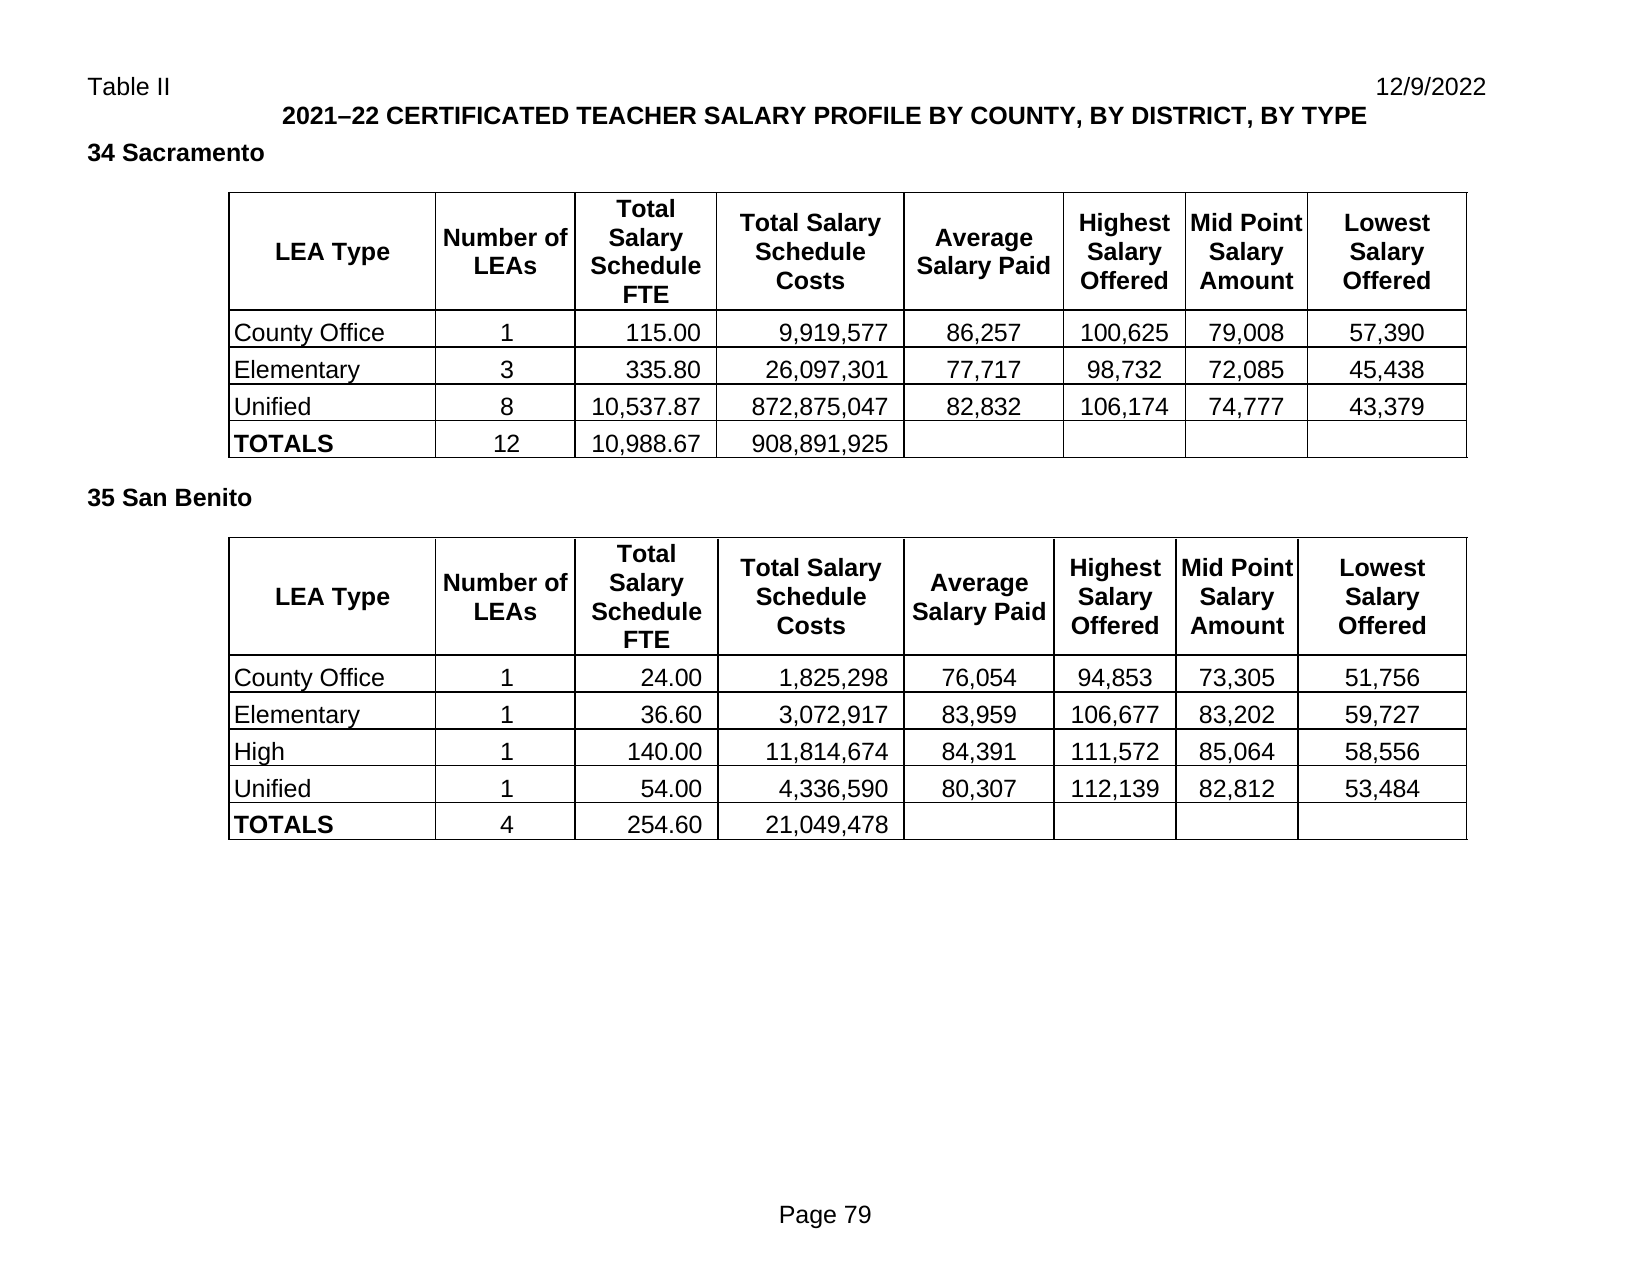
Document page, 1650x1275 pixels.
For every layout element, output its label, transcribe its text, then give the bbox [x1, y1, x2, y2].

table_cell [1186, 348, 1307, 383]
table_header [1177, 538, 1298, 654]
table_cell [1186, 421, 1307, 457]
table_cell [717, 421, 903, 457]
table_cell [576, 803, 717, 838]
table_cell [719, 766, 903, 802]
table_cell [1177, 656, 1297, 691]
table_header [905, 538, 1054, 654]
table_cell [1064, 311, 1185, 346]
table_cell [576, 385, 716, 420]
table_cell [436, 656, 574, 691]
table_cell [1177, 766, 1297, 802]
subtitle 34 Sacramento [87, 138, 1563, 167]
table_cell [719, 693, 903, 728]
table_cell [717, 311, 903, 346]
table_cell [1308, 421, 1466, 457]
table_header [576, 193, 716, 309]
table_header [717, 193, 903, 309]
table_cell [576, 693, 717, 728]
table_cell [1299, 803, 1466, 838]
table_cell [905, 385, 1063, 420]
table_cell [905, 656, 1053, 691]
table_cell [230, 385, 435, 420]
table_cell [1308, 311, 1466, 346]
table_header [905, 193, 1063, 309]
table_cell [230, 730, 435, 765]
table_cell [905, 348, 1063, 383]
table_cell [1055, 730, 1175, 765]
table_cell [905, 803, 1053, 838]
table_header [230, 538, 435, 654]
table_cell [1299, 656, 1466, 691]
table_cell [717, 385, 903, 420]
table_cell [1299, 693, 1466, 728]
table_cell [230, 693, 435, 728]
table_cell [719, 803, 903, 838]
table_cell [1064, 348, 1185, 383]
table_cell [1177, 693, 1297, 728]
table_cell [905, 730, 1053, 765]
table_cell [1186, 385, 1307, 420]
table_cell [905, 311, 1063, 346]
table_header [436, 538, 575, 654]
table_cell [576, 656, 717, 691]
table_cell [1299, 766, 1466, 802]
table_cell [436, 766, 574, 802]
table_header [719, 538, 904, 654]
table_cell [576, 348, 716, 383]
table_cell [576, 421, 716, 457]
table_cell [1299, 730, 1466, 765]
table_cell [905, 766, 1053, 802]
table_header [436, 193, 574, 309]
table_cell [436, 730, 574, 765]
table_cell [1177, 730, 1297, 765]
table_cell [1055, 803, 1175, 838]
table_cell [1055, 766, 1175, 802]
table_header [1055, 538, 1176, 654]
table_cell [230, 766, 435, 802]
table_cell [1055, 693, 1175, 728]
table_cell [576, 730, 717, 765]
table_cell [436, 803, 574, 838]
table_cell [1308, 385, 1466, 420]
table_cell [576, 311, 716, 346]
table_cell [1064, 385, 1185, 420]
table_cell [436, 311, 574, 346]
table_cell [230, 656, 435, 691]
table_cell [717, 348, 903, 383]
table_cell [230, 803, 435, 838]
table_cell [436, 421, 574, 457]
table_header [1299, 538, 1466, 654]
subtitle 35 San Benito [87, 483, 1563, 512]
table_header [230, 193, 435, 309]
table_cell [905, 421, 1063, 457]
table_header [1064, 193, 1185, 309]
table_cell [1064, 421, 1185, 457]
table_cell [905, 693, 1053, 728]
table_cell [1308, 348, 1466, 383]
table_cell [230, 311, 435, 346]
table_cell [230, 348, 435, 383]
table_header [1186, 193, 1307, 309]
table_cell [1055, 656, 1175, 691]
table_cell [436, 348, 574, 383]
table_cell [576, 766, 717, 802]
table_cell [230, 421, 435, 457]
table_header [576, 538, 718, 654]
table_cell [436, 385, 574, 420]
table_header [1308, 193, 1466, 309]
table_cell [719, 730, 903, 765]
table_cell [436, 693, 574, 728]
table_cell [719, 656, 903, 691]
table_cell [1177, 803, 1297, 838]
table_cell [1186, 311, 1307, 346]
